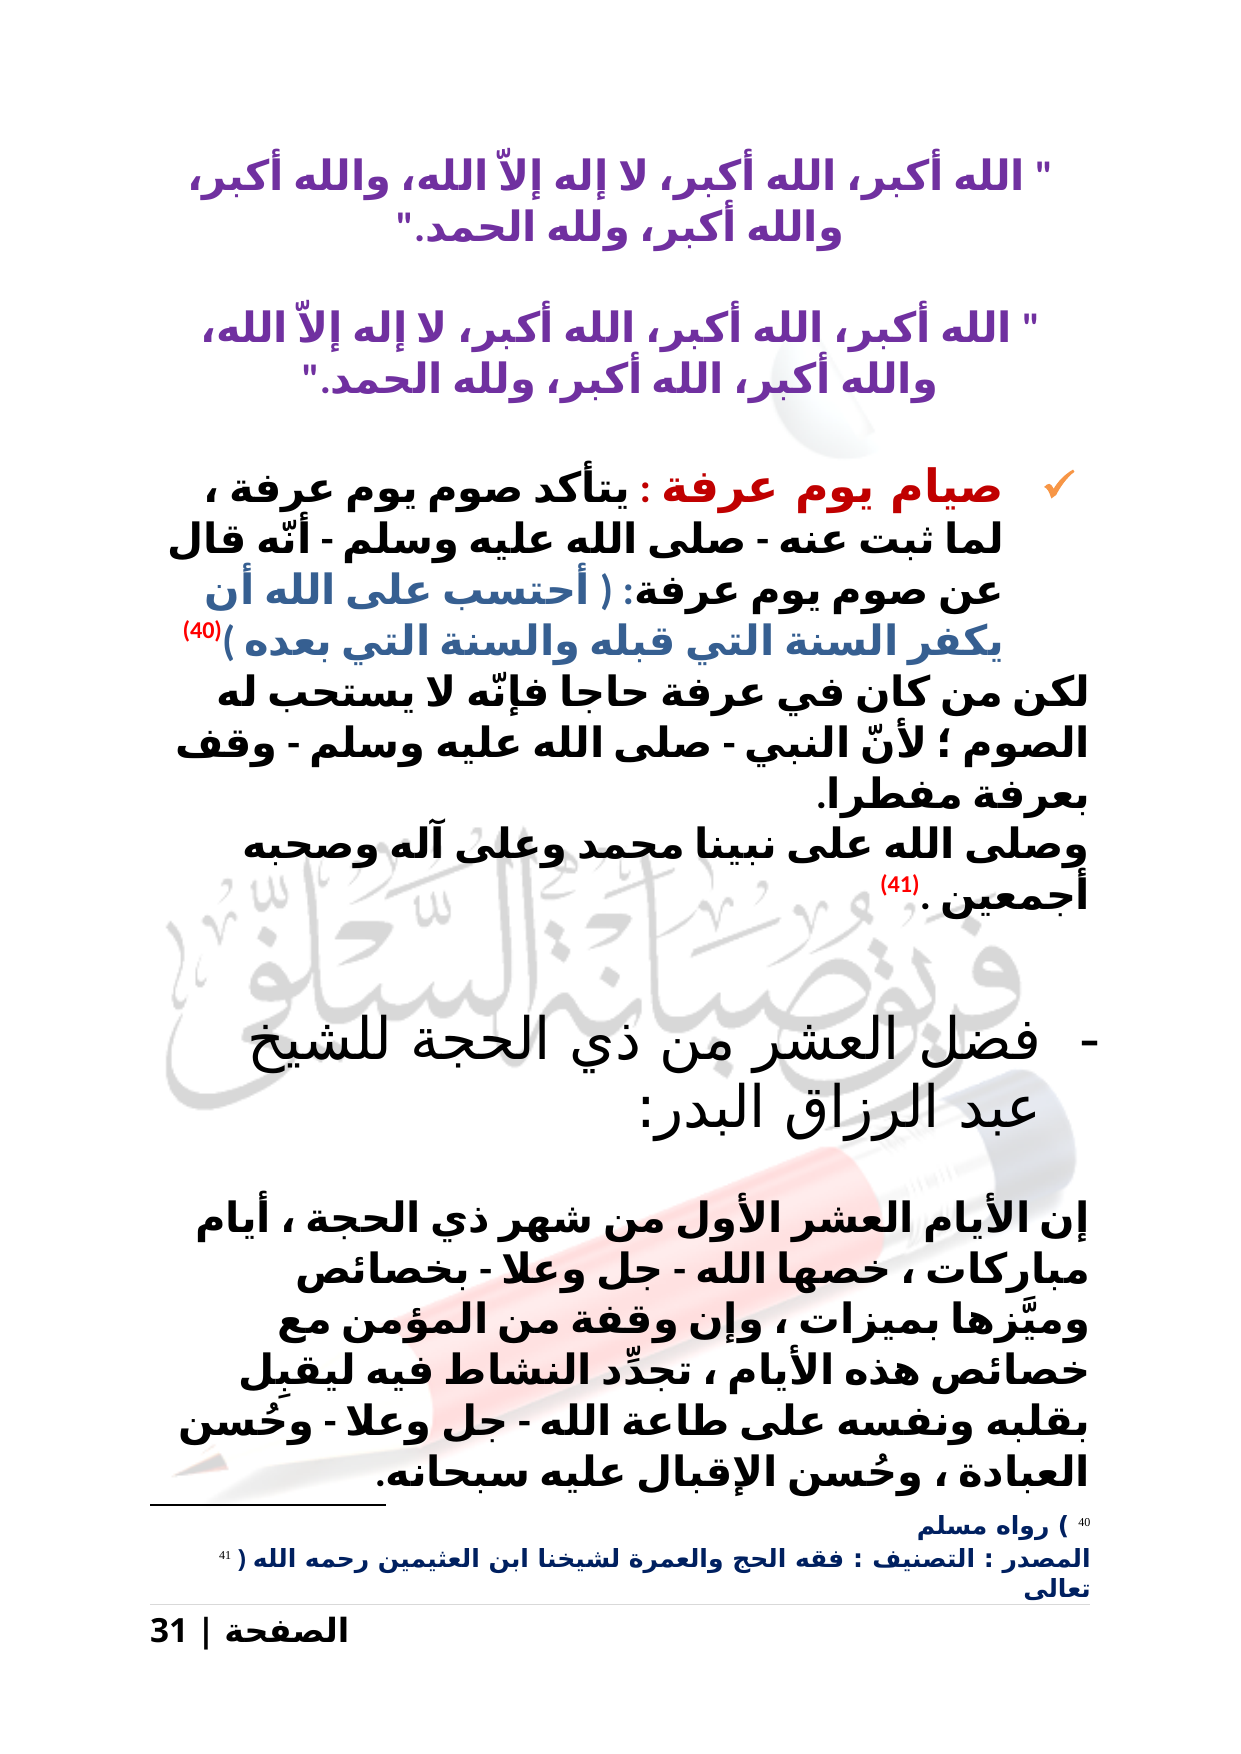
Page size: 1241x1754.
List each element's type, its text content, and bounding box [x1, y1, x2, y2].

list صيام يوم عرفة : يتأكد صوم يوم عرفة ، لما ثبت عنه - صلى الله عليه وسلم - أنّه قال عن صوم يوم عرفة: ( أحتسب على الله أن يكفر السنة التي قبله والسنة التي بعده )() [150, 460, 1042, 666]
text لكن من كان في عرفة حاجا فإنّه لا يستحب له الصوم ؛ لأنّ النبي - صلى الله عليه وسلم - وقف بعرفة مفطرا. [150, 666, 1090, 818]
text " الله أكبر، الله أكبر، لا إله إلاّ الله، والله أكبر، والله أكبر، ولله الحمد." [150, 150, 1090, 252]
text إن الأيام العشر الأول من شهر ذي الحجة ، أيام مباركات ، خصها الله - جل وعلا - بخصائص وميَّزها بميزات ، وإن وقفة من المؤمن مع خصائص هذه الأيام ، تجدِّد النشاط فيه ليقبِل بقلبه ونفسه على طاعة الله - جل وعلا - وحُسن العبادة ، وحُسن الإقبال عليه سبحانه. [150, 1192, 1090, 1497]
list فضل العشر من ذي الحجة للشيخ عبد الرزاق البدر: [150, 1005, 1079, 1141]
text وصلى الله على نبينا محمد وعلى آله وصحبه أجمعين .() [150, 818, 1090, 920]
text " الله أكبر، الله أكبر، الله أكبر، لا إله إلاّ الله، والله أكبر، الله أكبر، ولله الحمد." [150, 302, 1090, 404]
